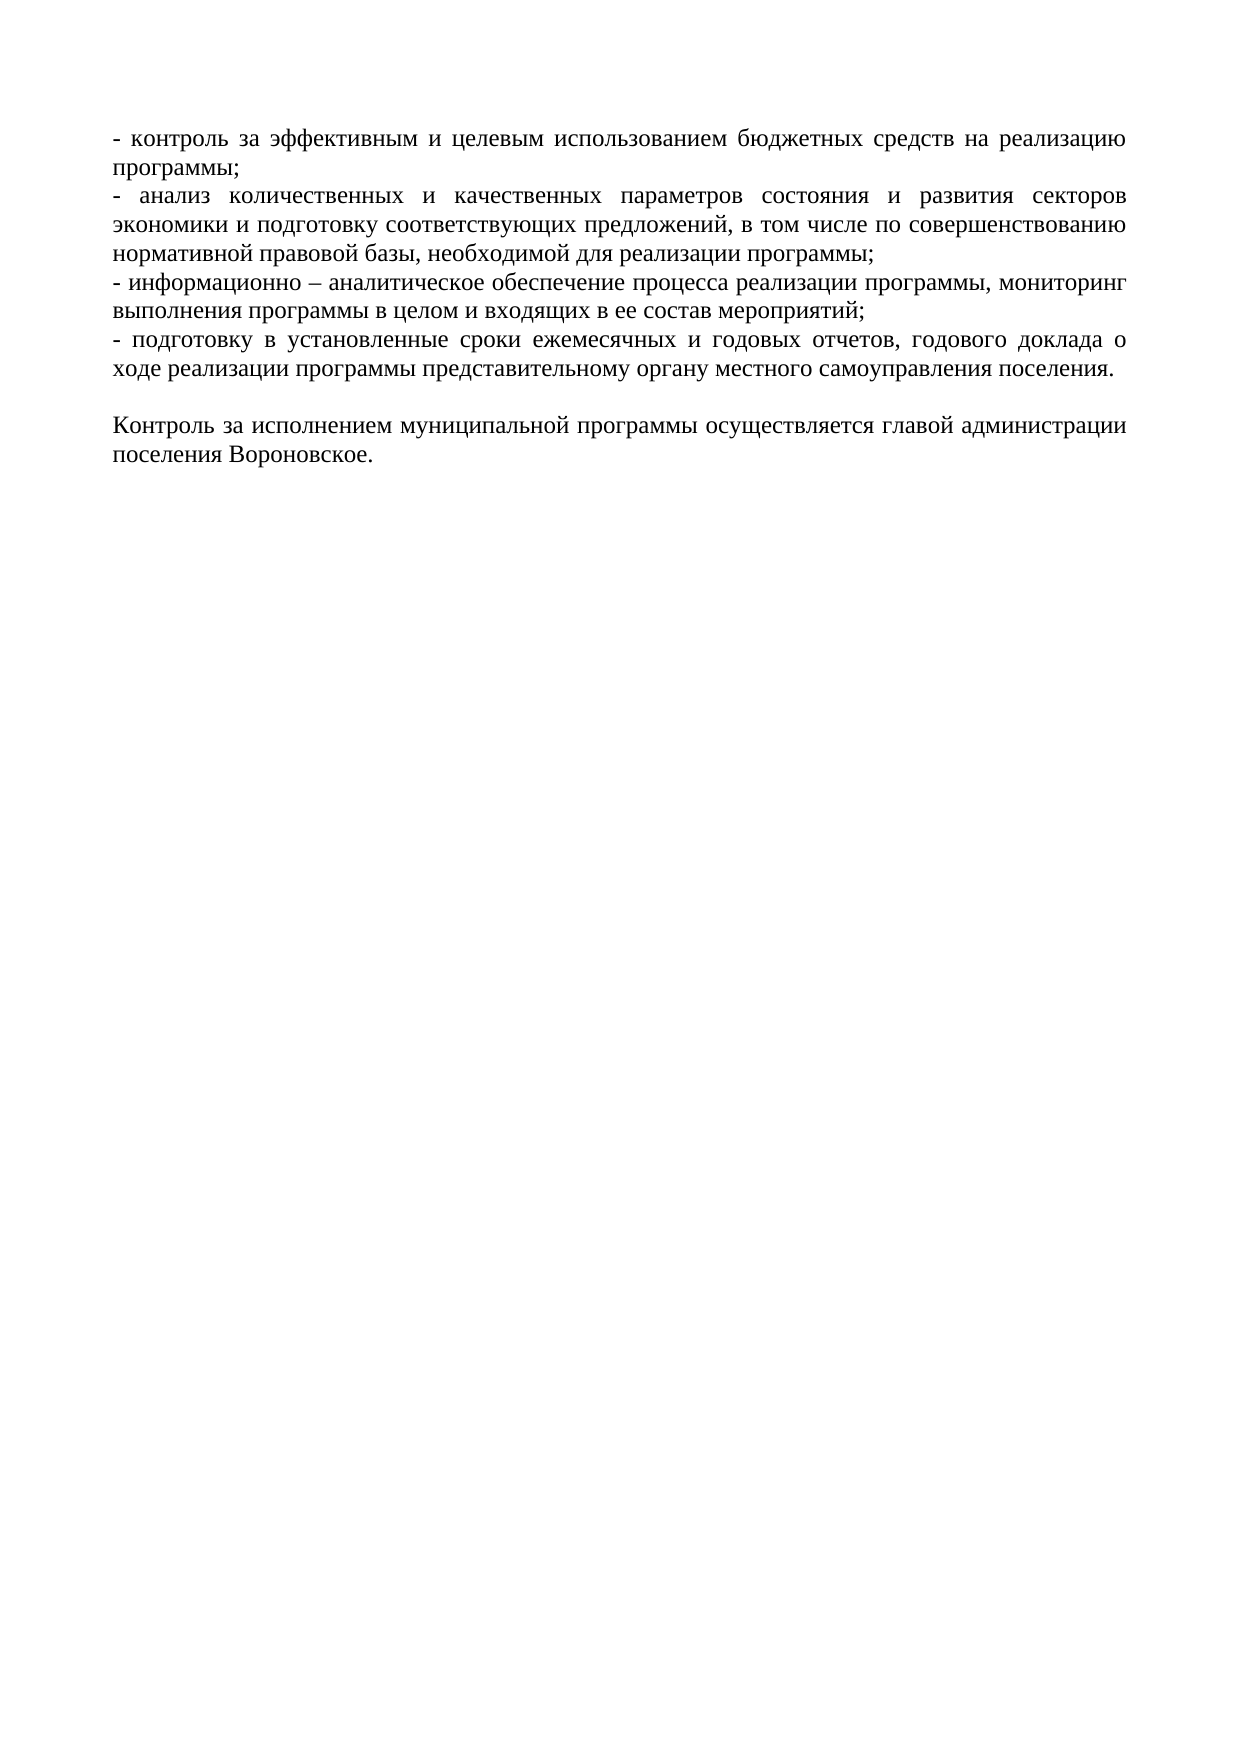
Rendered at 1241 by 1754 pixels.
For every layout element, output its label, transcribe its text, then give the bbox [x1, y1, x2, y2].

text - информационно – аналитическое обеспечение процесса реализации программы, мониторинг выполнения программы в целом и входящих в ее состав мероприятий; [112, 267, 1128, 324]
text - контроль за эффективным и целевым использованием бюджетных средств на реализацию программы; [112, 123, 1128, 181]
text - подготовку в установленные сроки ежемесячных и годовых отчетов, годового доклада о ходе реализации программы представительному органу местного самоуправления поселения. [112, 324, 1128, 382]
text - анализ количественных и качественных параметров состояния и развития секторов экономики и подготовку соответствующих предложений, в том числе по совершенствованию нормативной правовой базы, необходимой для реализации программы; [112, 181, 1128, 267]
text Контроль за исполнением муниципальной программы осуществляется главой администрации поселения Вороновское. [112, 411, 1128, 468]
